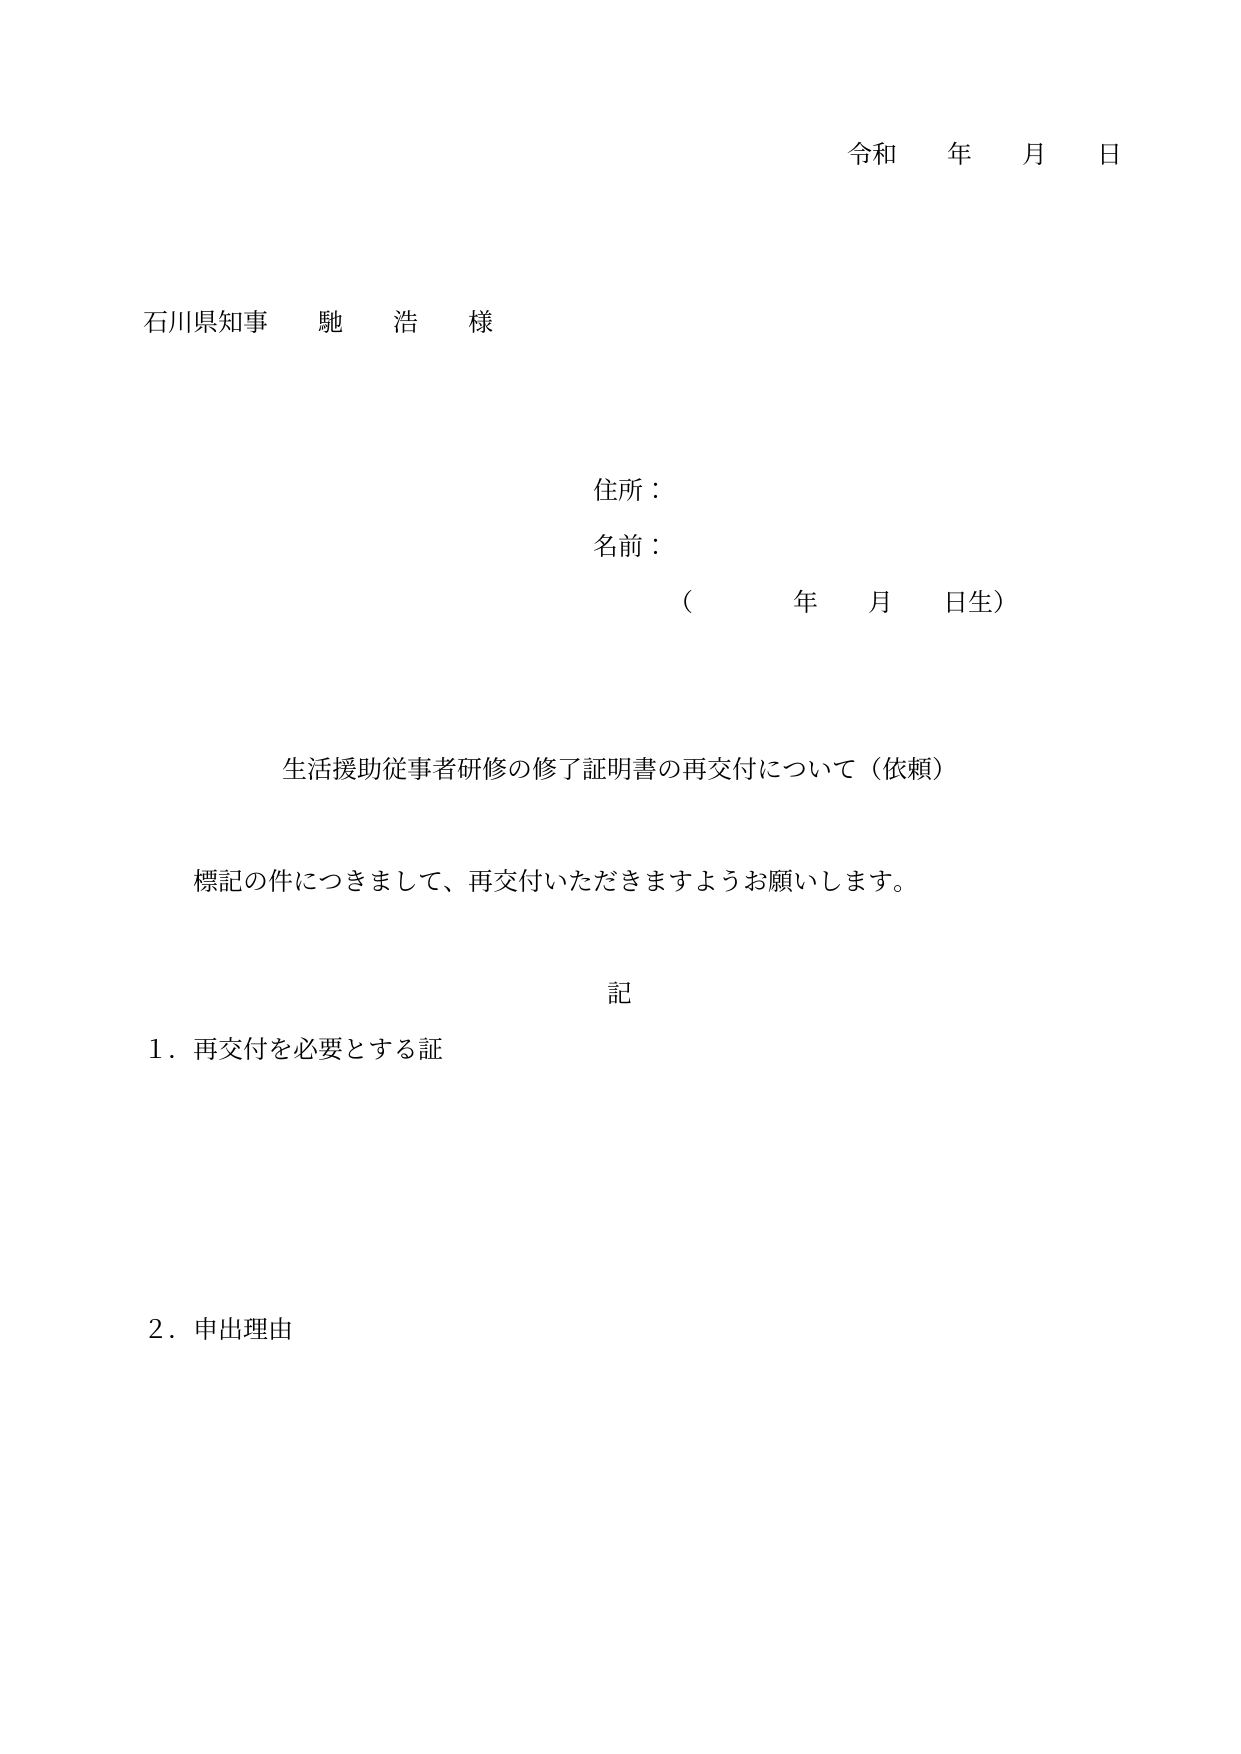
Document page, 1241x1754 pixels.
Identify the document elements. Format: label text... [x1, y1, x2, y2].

text （ 年 月 日生） [118, 572, 1122, 628]
text 生活援助従事者研修の修了証明書の再交付について（依頼） [118, 740, 1122, 796]
text 石川県知事 馳 浩 様 [118, 292, 1122, 348]
text 名前： [118, 516, 1122, 572]
text 標記の件につきまして、再交付いただきますようお願いします。 [118, 852, 1122, 908]
text 記 [118, 964, 1122, 1020]
text 住所： [118, 460, 1122, 516]
text 令和 年 月 日 [118, 125, 1122, 181]
text １．再交付を必要とする証 [118, 1020, 1122, 1076]
text ２．申出理由 [118, 1299, 1122, 1355]
